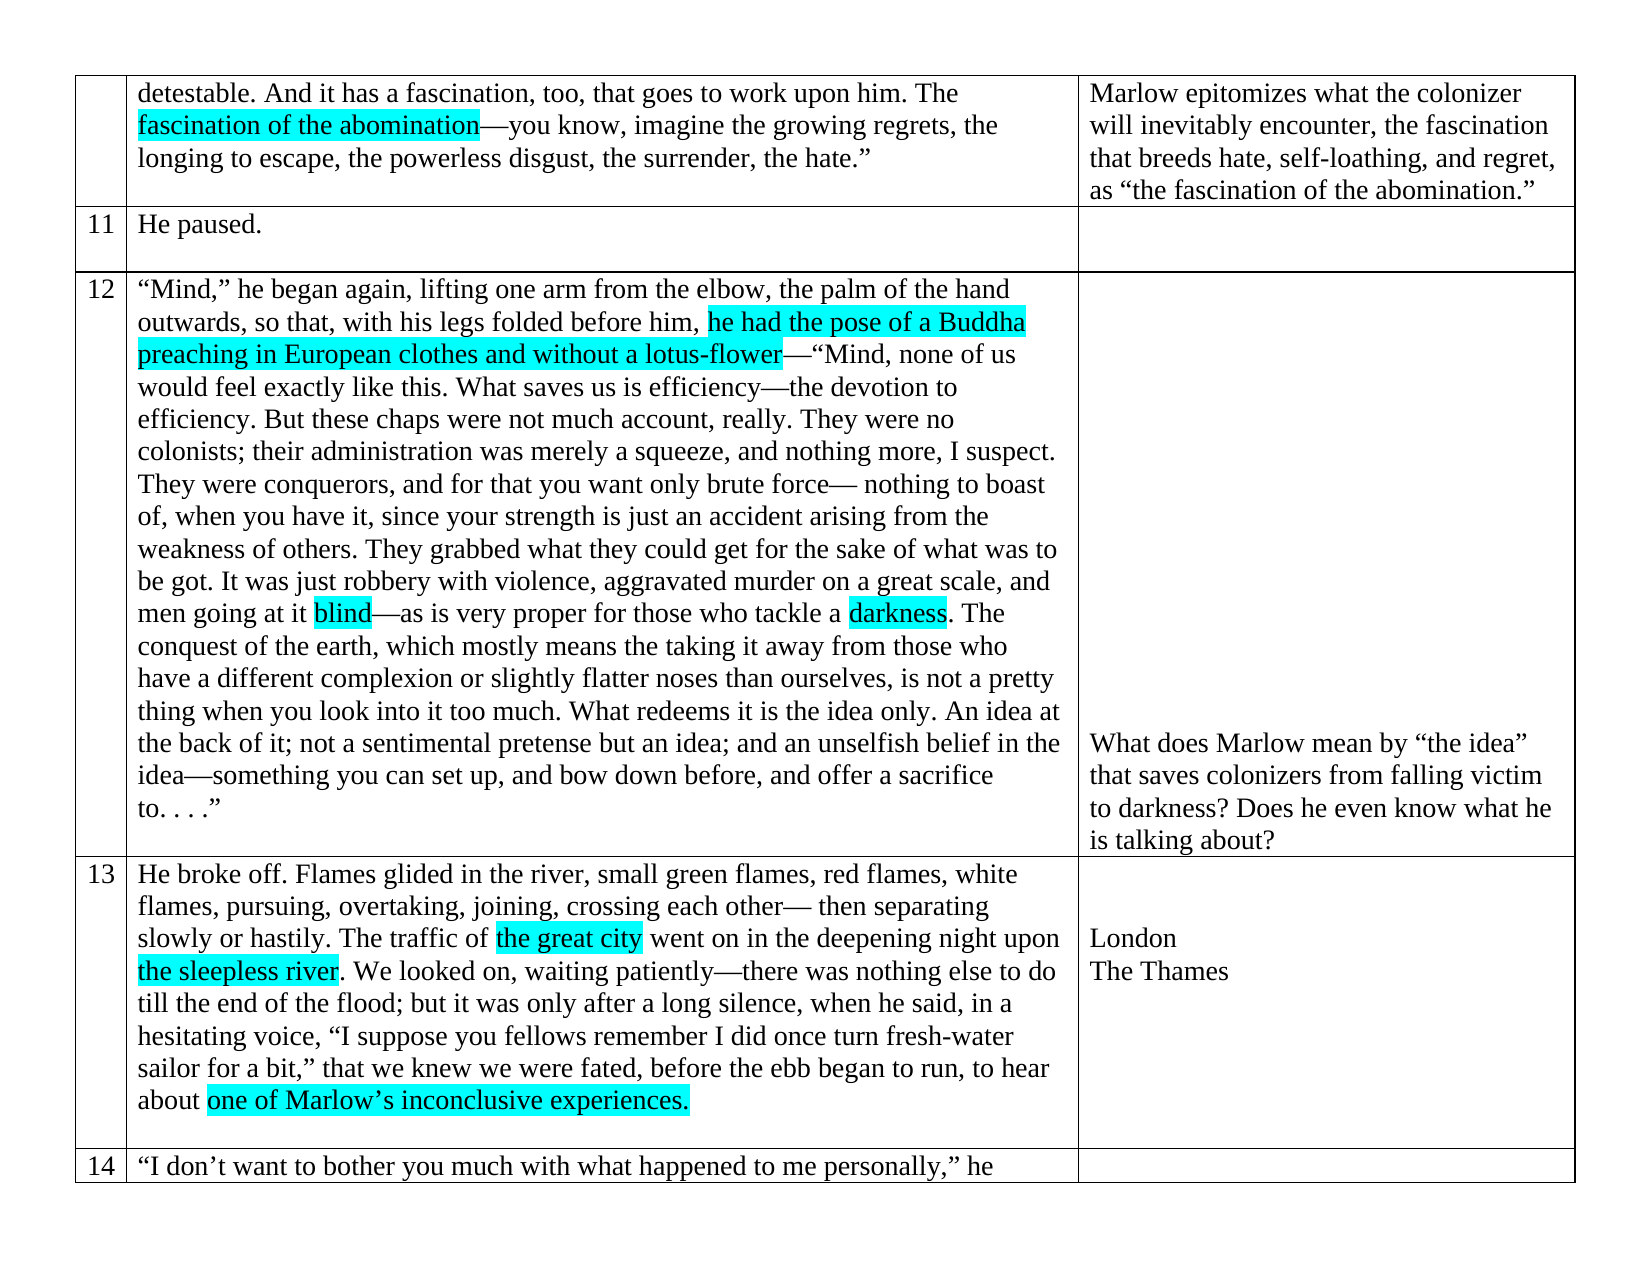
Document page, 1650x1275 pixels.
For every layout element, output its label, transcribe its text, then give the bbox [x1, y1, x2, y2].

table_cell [1079, 1149, 1574, 1182]
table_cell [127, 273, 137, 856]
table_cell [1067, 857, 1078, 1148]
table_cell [1079, 76, 1574, 206]
table_cell [1079, 207, 1574, 271]
table_cell 10 [76, 76, 126, 206]
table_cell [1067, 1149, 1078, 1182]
table_cell 12 [76, 273, 126, 856]
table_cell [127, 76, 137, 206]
table_cell London The Thames [1079, 857, 1574, 1148]
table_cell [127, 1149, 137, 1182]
table_cell 13 [76, 857, 126, 1148]
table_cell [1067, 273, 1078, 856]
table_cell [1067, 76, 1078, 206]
table_cell 11 [76, 207, 126, 271]
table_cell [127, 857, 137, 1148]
table_cell What does Marlow mean by “the idea” that saves colonizers from falling victim to darkness? Does he even know what he is talking about? [1079, 273, 1574, 856]
